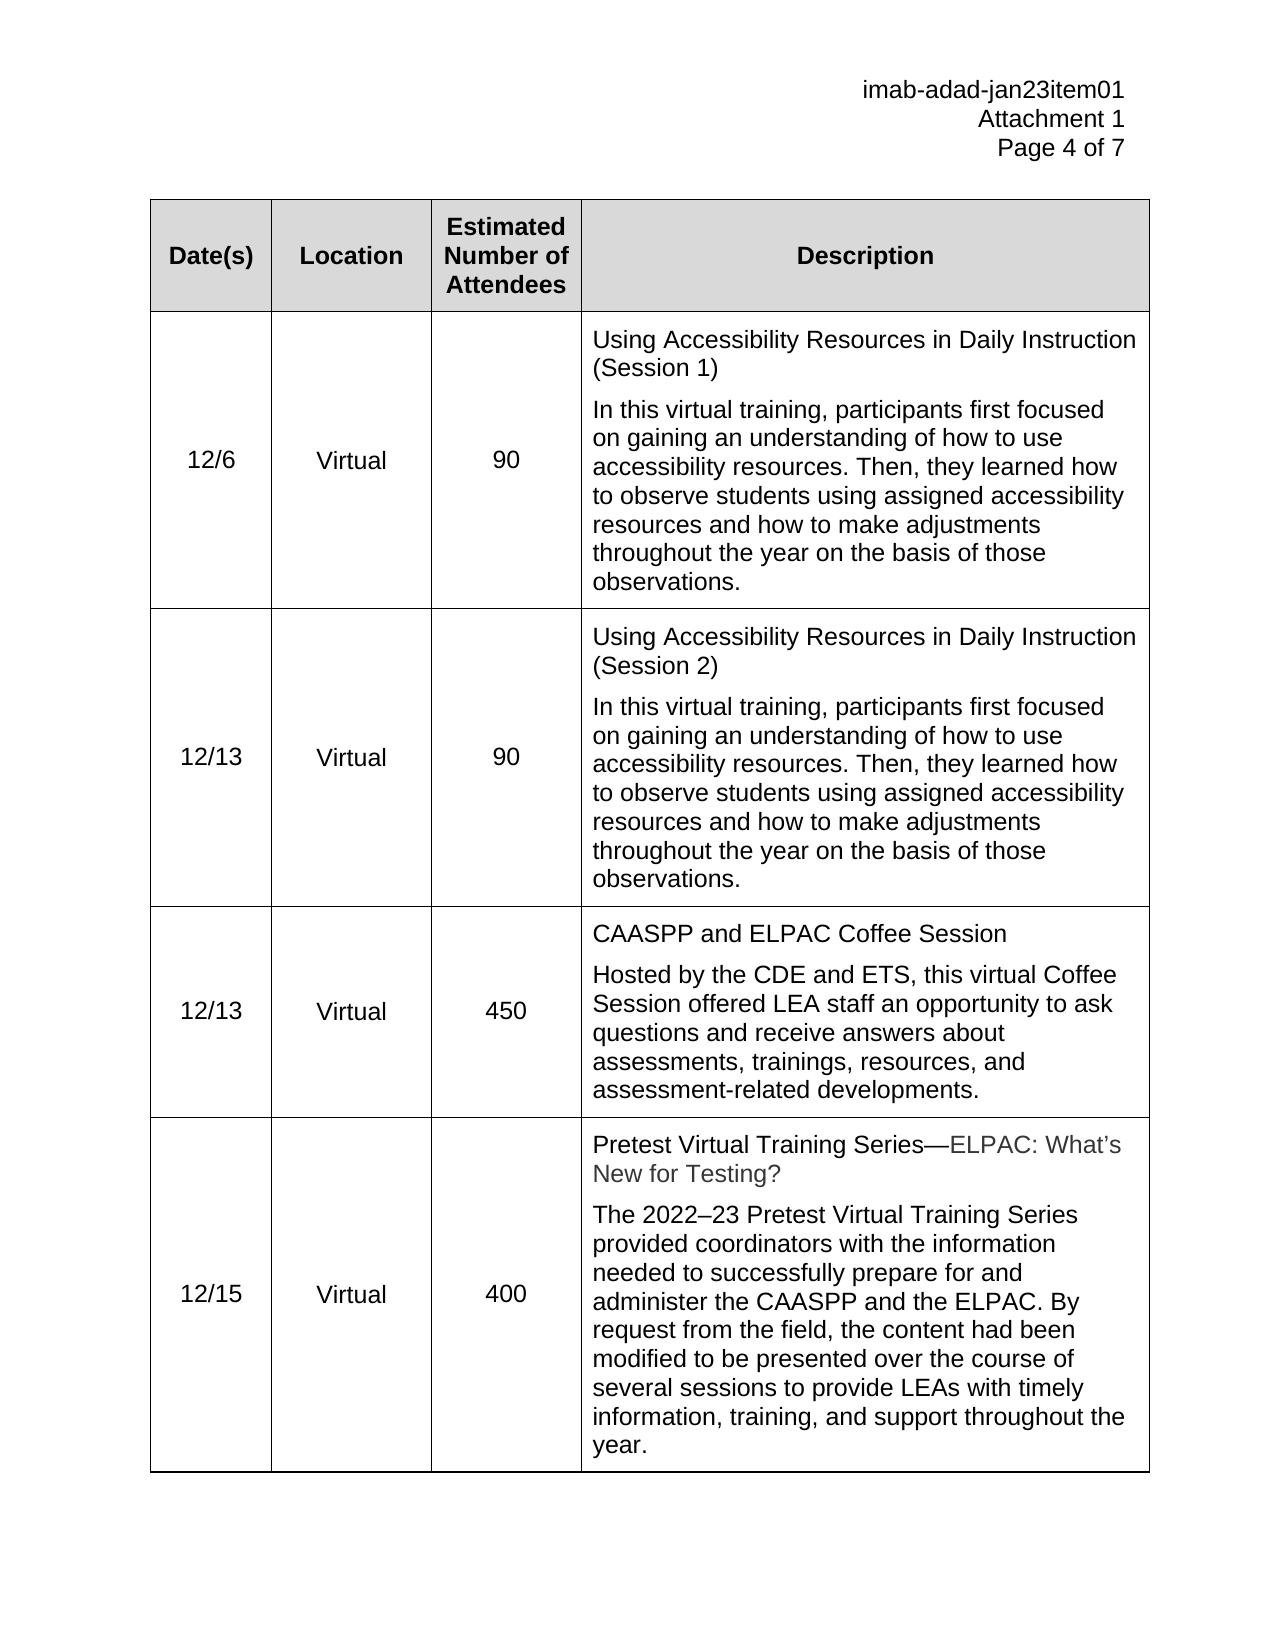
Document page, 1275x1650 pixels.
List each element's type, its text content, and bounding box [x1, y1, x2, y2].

table_header Description [582, 200, 1149, 311]
table_cell Using Accessibility Resources in Daily Instruction (Session 2) In this virtual training, participants first focused on gaining an understanding of how to use accessibility resources. Then, they learned how to observe students using assigned accessibility resources and how to make adjustments throughout the year on the basis of those observations. [582, 609, 1149, 906]
table_cell 12/13 [151, 907, 271, 1117]
table_cell Virtual [272, 312, 431, 608]
table_cell 90 [432, 312, 581, 608]
table_header Estimated Number of Attendees [432, 200, 581, 311]
table_header Date(s) [151, 200, 271, 311]
table_cell Pretest Virtual Training Series—ELPAC: What’s New for Testing? The 2022–23 Pretest Virtual Training Series provided coordinators with the information needed to successfully prepare for and administer the CAASPP and the ELPAC. By request from the field, the content had been modified to be presented over the course of several sessions to provide LEAs with timely information, training, and support throughout the year. [582, 1118, 1149, 1471]
table_cell Using Accessibility Resources in Daily Instruction (Session 1) In this virtual training, participants first focused on gaining an understanding of how to use accessibility resources. Then, they learned how to observe students using assigned accessibility resources and how to make adjustments throughout the year on the basis of those observations. [582, 312, 1149, 608]
table_cell CAASPP and ELPAC Coffee Session Hosted by the CDE and ETS, this virtual Coffee Session offered LEA staff an opportunity to ask questions and receive answers about assessments, trainings, resources, and assessment-related developments. [582, 907, 1149, 1117]
table_header Location [272, 200, 431, 311]
table_cell Virtual [272, 1118, 431, 1471]
table_cell 12/15 [151, 1118, 271, 1471]
table_cell 12/13 [151, 609, 271, 906]
table_cell 450 [432, 907, 581, 1117]
table_cell 400 [432, 1118, 581, 1471]
table_cell Virtual [272, 609, 431, 906]
table_cell 12/6 [151, 312, 271, 608]
table_cell Virtual [272, 907, 431, 1117]
table_cell 90 [432, 609, 581, 906]
